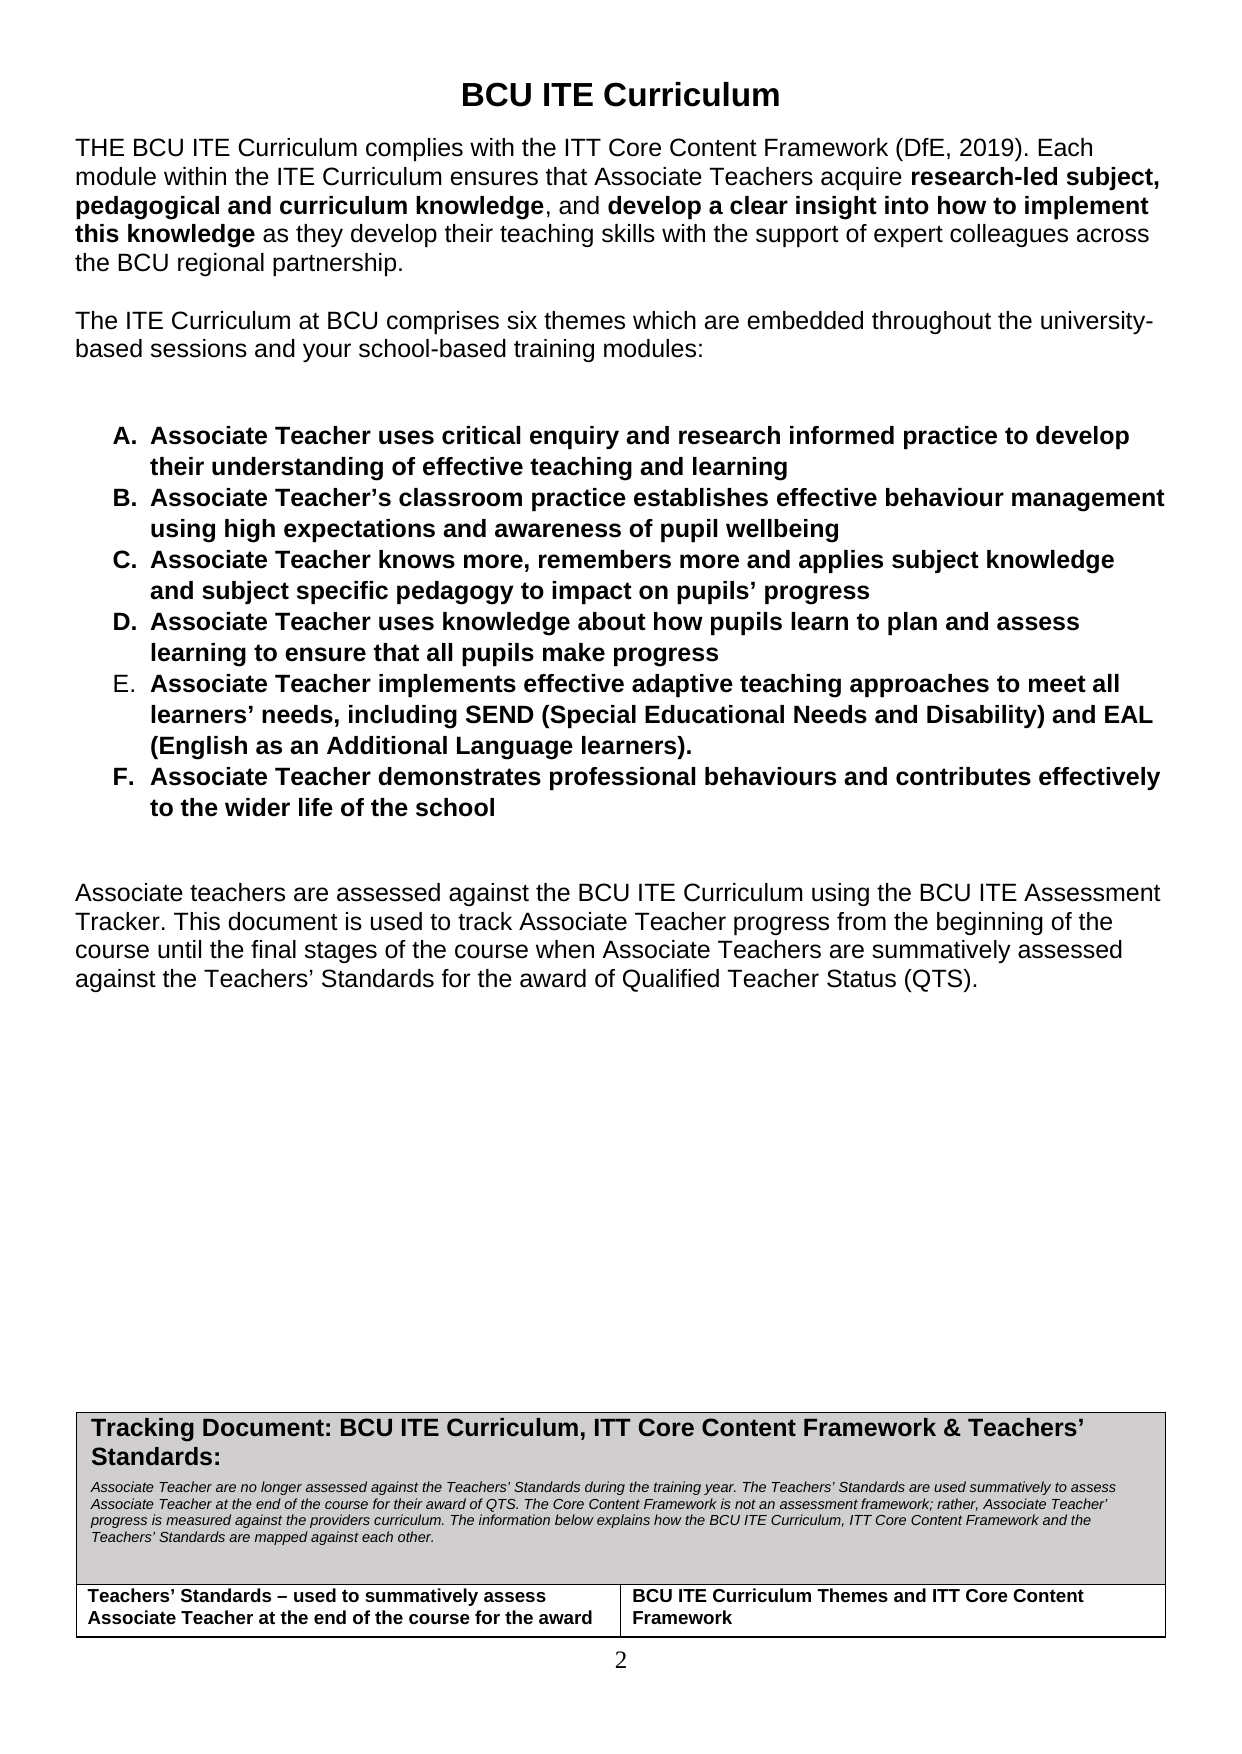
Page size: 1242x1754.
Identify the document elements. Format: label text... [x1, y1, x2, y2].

list Associate Teacher knows more, remembers more and applies subject knowledge and subject specific pedagogy to impact on pupils’ progress [112, 545, 1167, 604]
list Associate Teacher uses critical enquiry and research informed practice to develop their understanding of effective teaching and learning [112, 421, 1167, 480]
list Associate Teacher uses knowledge about how pupils learn to plan and assess learning to ensure that all pupils make progress [112, 607, 1167, 667]
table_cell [77, 1585, 620, 1636]
list Associate Teacher demonstrates professional behaviours and contributes effectively to the wider life of the school [112, 762, 1167, 822]
text BCU ITE Curriculum [75, 75, 1167, 113]
table_header Tracking Document: BCU ITE Curriculum, ITT Core Content Framework & Teachers’ Standards: Associate Teacher are no longer assessed against the Teachers’ Standards during the training year. The Teachers’ Standards are used summatively to assess Associate Teacher at the end of the course for their award of QTS. The Core Content Framework is not an assessment framework; rather, Associate Teacher’ progress is measured against the providers curriculum. The information below explains how the BCU ITE Curriculum, ITT Core Content Framework and the Teachers’ Standards are mapped against each other. [77, 1413, 1165, 1584]
list Associate Teacher implements effective adaptive teaching approaches to meet all learners’ needs, including SEND (Special Educational Needs and Disability) and EAL (English as an Additional Language learners). [112, 669, 1167, 760]
text THE BCU ITE Curriculum complies with the ITT Core Content Framework (DfE, 2019). Each module within the ITE Curriculum ensures that Associate Teachers acquire research-led subject, pedagogical and curriculum knowledge, and develop a clear insight into how to implement this knowledge as they develop their teaching skills with the support of expert colleagues across the BCU regional partnership. [75, 133, 1167, 277]
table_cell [621, 1585, 1165, 1636]
text Associate teachers are assessed against the BCU ITE Curriculum using the BCU ITE Assessment Tracker. This document is used to track Associate Teacher progress from the beginning of the course until the final stages of the course when Associate Teachers are summatively assessed against the Teachers’ Standards for the award of Qualified Teacher Status (QTS). [75, 878, 1167, 993]
list Associate Teacher’s classroom practice establishes effective behaviour management using high expectations and awareness of pupil wellbeing [112, 483, 1167, 542]
text The ITE Curriculum at BCU comprises six themes which are embedded throughout the university-based sessions and your school-based training modules: [75, 306, 1167, 363]
